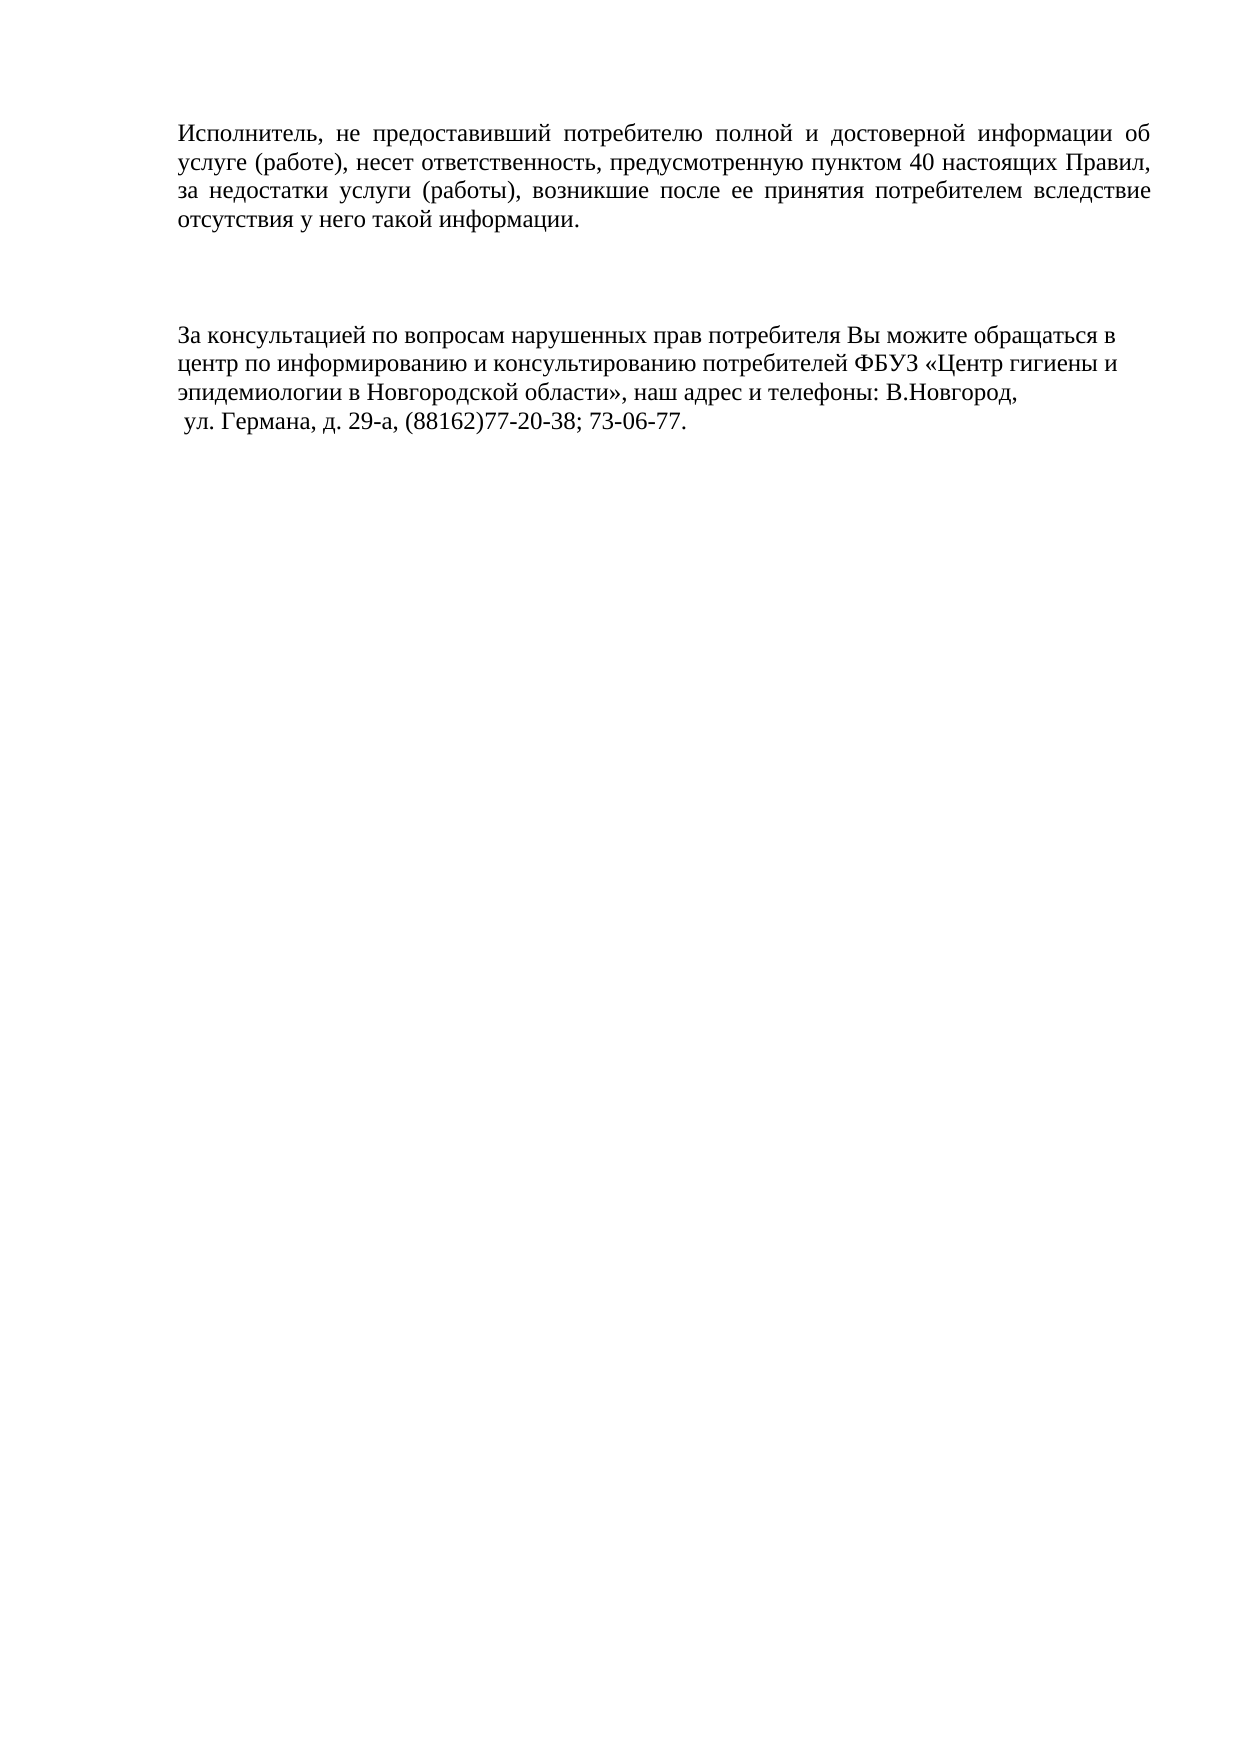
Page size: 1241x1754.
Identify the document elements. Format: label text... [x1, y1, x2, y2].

text ул. Германа, д. 29-а, (88162)77-20-38; 73-06-77. [177, 406, 1152, 435]
text Исполнитель, не предоставивший потребителю полной и достоверной информации об услуге (работе), несет ответственность, предусмотренную пунктом 40 настоящих Правил, за недостатки услуги (работы), возникшие после ее принятия потребителем вследствие отсутствия у него такой информации. [177, 118, 1152, 233]
text За консультацией по вопросам нарушенных прав потребителя Вы можите обращаться в центр по информированию и консультированию потребителей ФБУЗ «Центр гигиены и эпидемиологии в Новгородской области», наш адрес и телефоны: В.Новгород, [177, 320, 1152, 406]
